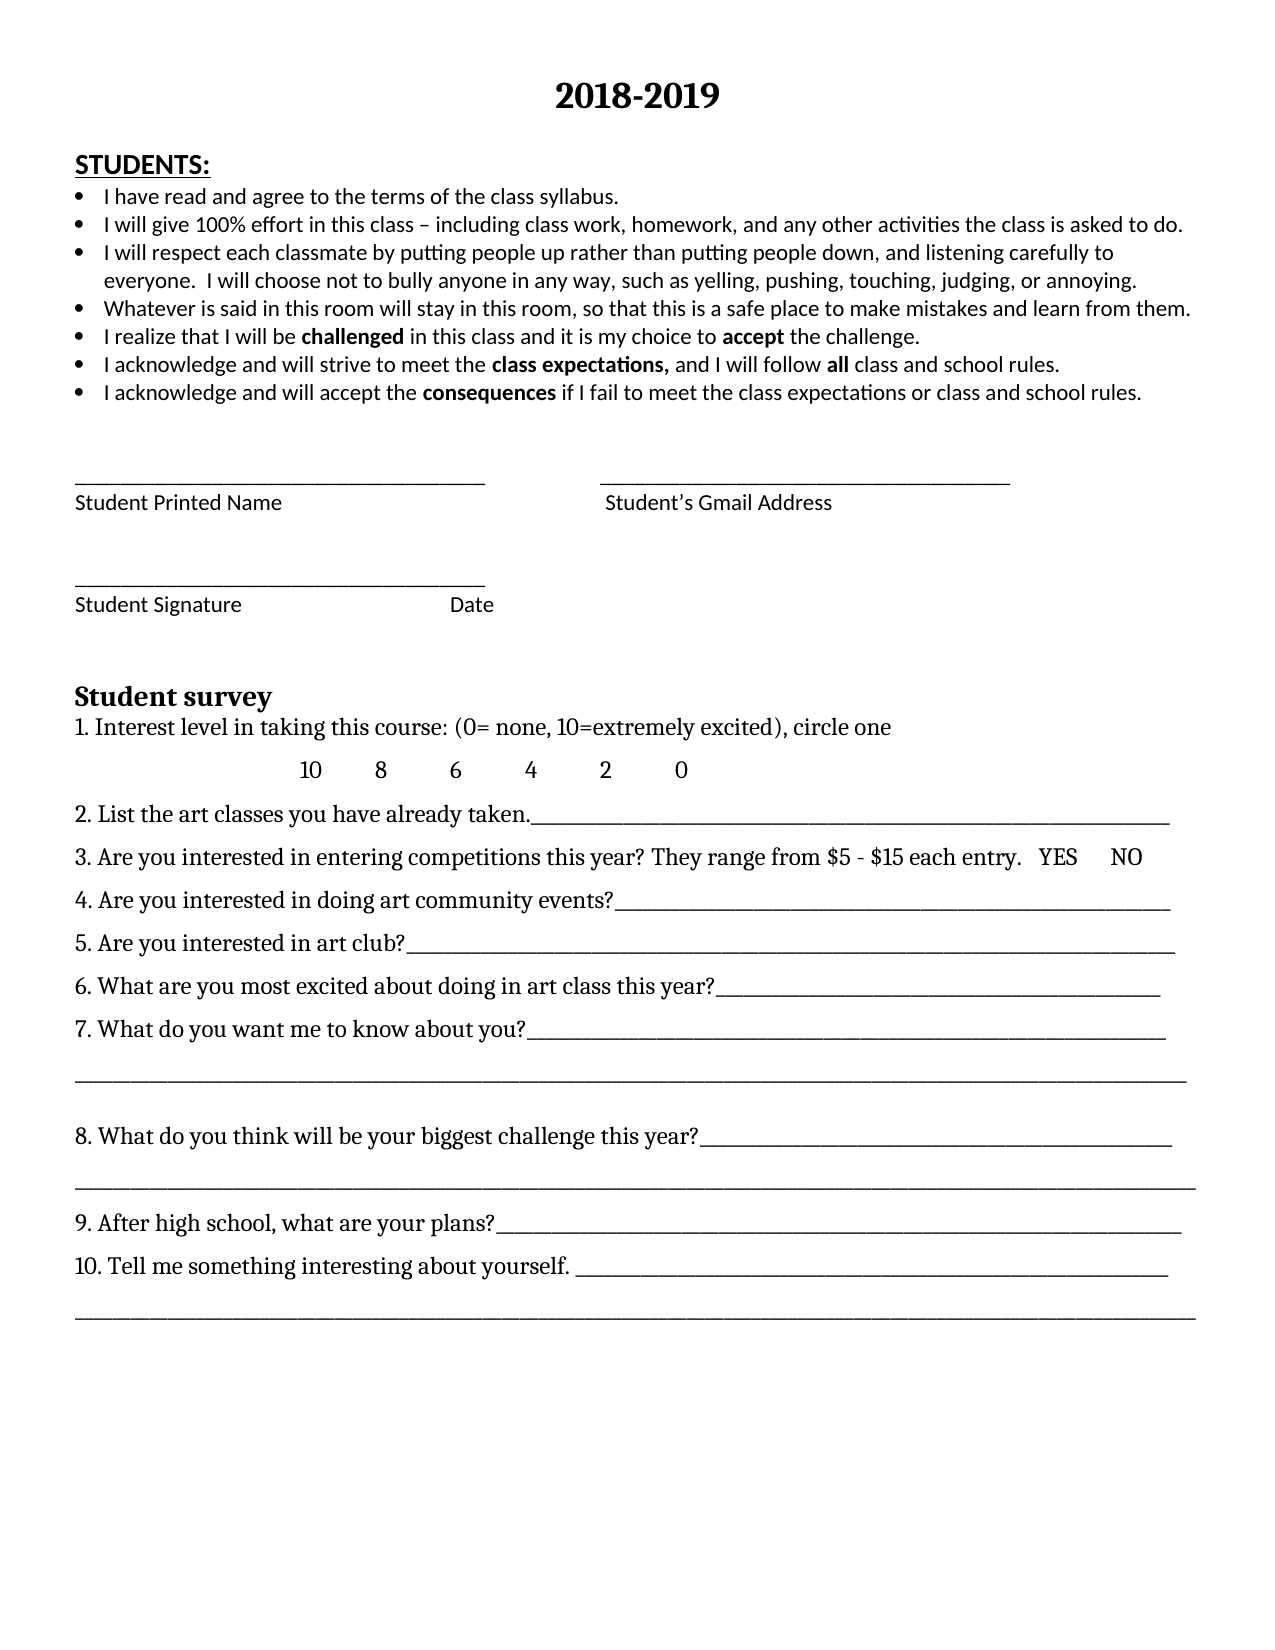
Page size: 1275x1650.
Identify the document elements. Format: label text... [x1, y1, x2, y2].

list I will give 100% effort in this class – including class work, homework, and any other activities the class is asked to do. [75, 210, 1200, 238]
list I realize that I will be challenged in this class and it is my choice to accept the challenge. [75, 322, 1200, 350]
list Whatever is said in this room will stay in this room, so that this is a safe place to make mistakes and learn from them. [75, 294, 1200, 322]
text 2. List the art classes you have already taken._____________________________________________________________________ [75, 799, 1200, 828]
text Student Signature Date [75, 590, 1200, 618]
text Student survey [75, 680, 1200, 713]
text 2018-2019 [75, 75, 1200, 118]
text 3. Are you interested in entering competitions this year? They range from $5 - $15 each entry. YES NO [75, 843, 1200, 871]
text 8. What do you think will be your biggest challenge this year?___________________________________________________ [75, 1122, 1200, 1151]
text 7. What do you want me to know about you?_____________________________________________________________________ [75, 1015, 1200, 1044]
text STUDENTS: [75, 146, 1200, 182]
text Student Printed Name Student’s Gmail Address [75, 488, 1200, 516]
list I will respect each classmate by putting people up rather than putting people down, and listening carefully to everyone. I will choose not to bully anyone in any way, such as yelling, pushing, touching, judging, or annoying. [75, 238, 1200, 294]
text 10. Tell me something interesting about yourself. ________________________________________________________________ [75, 1252, 1200, 1280]
text ____________________________________ ____________________________________ [75, 460, 1200, 488]
text 1. Interest level in taking this course: (0= none, 10=extremely excited), circle one [75, 713, 1200, 742]
text 5. Are you interested in art club?___________________________________________________________________________________ [75, 929, 1200, 958]
text _________________________________________________________________________________________________________________________ [75, 1295, 1200, 1323]
text 9. After high school, what are your plans?__________________________________________________________________________ [75, 1208, 1200, 1237]
text 4. Are you interested in doing art community events?____________________________________________________________ [75, 886, 1200, 914]
text _________________________________________________________________________________________________________________________ [75, 1165, 1200, 1194]
list I have read and agree to the terms of the class syllabus. [75, 182, 1200, 210]
list I acknowledge and will accept the consequences if I fail to meet the class expectations or class and school rules. [75, 378, 1200, 406]
list 10 8 6 4 2 0 [225, 756, 1200, 785]
text ________________________________________________________________________________________________________________________ [75, 1058, 1200, 1087]
text 6. What are you most excited about doing in art class this year?________________________________________________ [75, 972, 1200, 1001]
list I acknowledge and will strive to meet the class expectations, and I will follow all class and school rules. [75, 350, 1200, 378]
text ____________________________________ [75, 562, 1200, 590]
